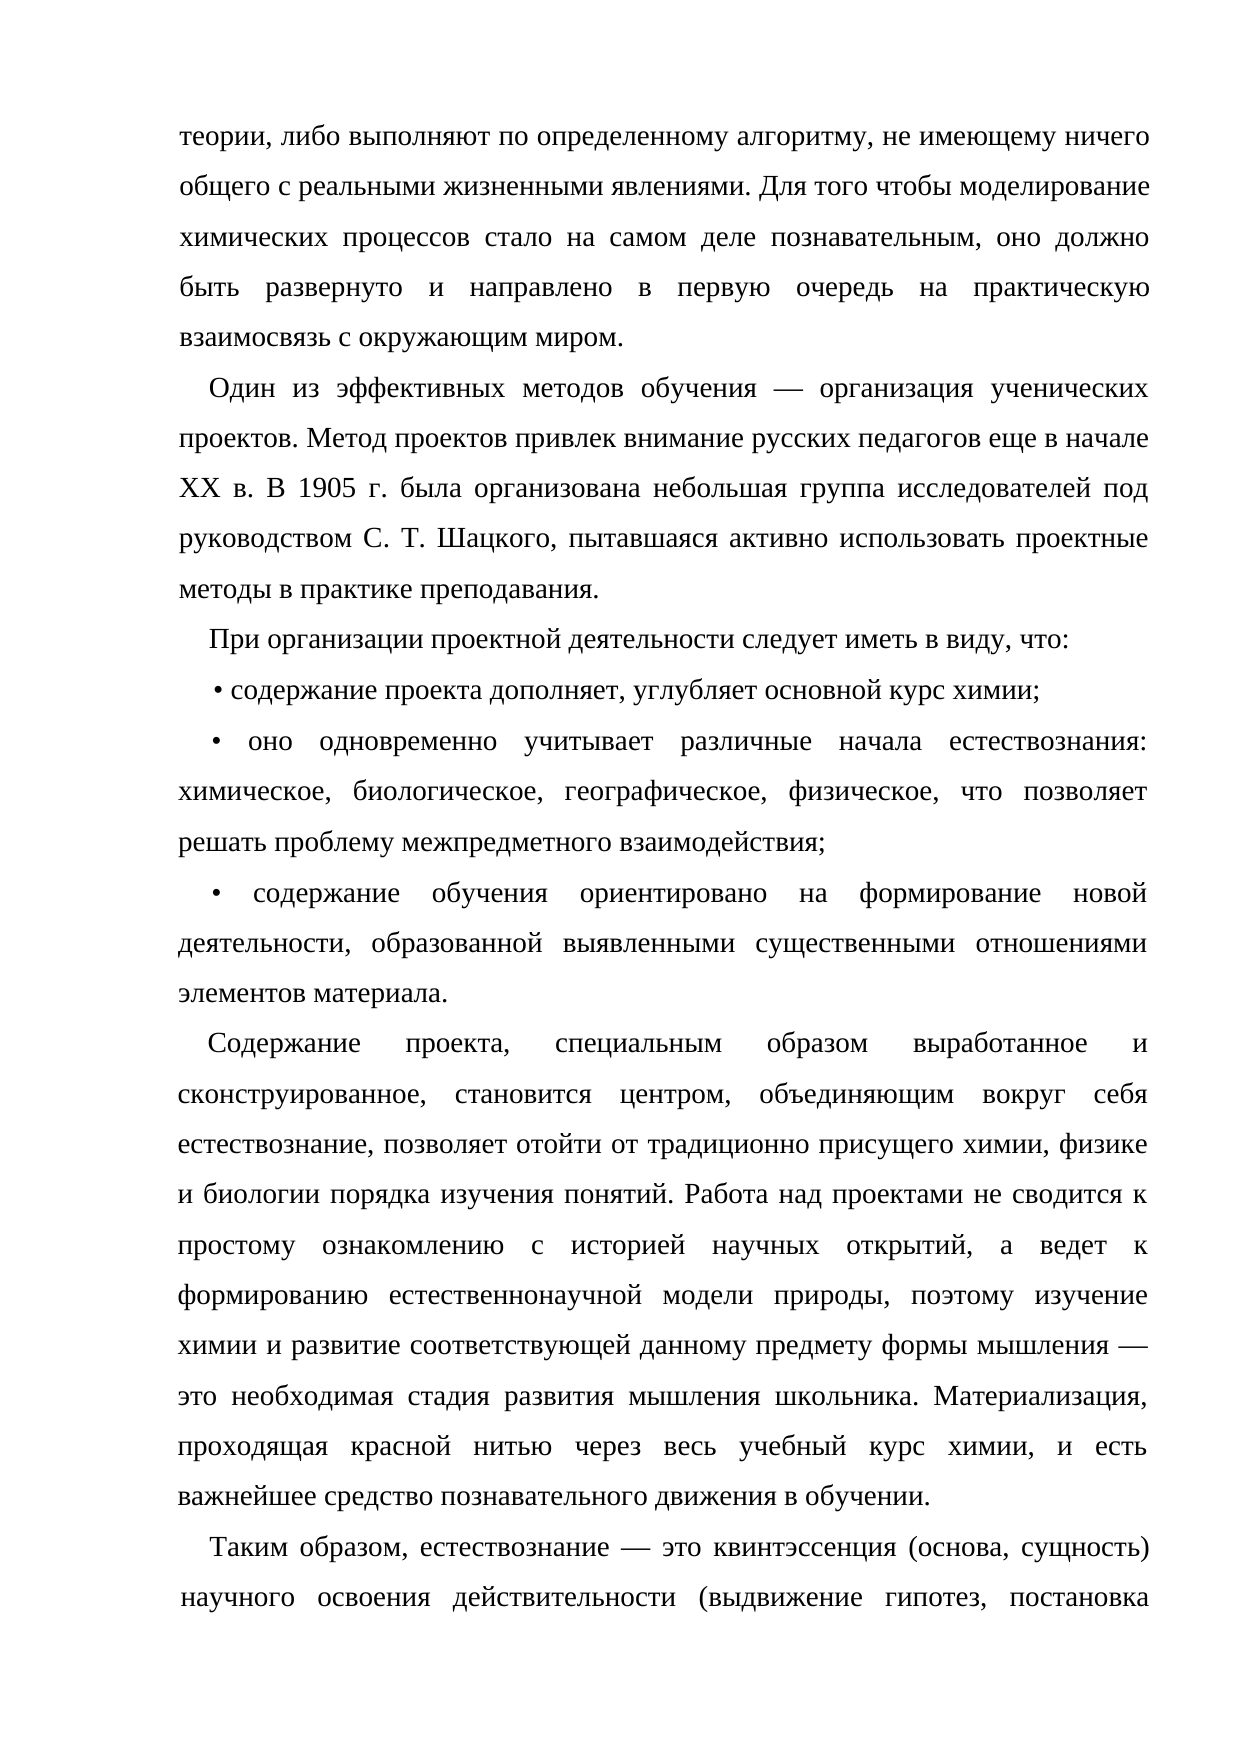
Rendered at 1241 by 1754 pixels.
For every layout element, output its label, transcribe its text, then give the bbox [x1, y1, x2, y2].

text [179, 118, 1151, 353]
text • содержание проекта дополняет, углубляет основной курс химии; [178, 672, 1148, 706]
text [180, 1529, 1150, 1613]
text При организации проектной деятельности следует иметь в виду, что: [178, 621, 1148, 655]
text Содержание проекта, специальным образом выработанное и сконструированное, становится центром, объединяющим вокруг себя естествознание, позволяет отойти от традиционно присущего химии, физике и биологии порядка изучения понятий. Работа над проектами не сводится к простому ознакомлению с историей научных открытий, а ведет к формированию естественнонаучной модели природы, поэтому изучение химии и развитие соответствующей данному предмету формы мышления — это необходимая стадия развития мышления школьника. Материализация, проходящая красной нитью через весь учебный курс химии, и есть важнейшее средство познавательного движения в обучении. [177, 1026, 1148, 1512]
text Один из эффективных методов обучения — организация ученических проектов. Метод проектов привлек внимание русских педагогов еще в начале XX в. В 1905 г. была организована небольшая группа исследователей под руководством С. Т. Шацкого, пытавшаяся активно использовать проектные методы в практике преподавания. [178, 370, 1150, 604]
text • оно одновременно учитывает различные начала естествознания: химическое, биологическое, географическое, физическое, что позволяет решать проблему межпредметного взаимодействия; [178, 723, 1148, 857]
text • содержание обучения ориентировано на формирование новой деятельности, образованной выявленными существенными отношениями элементов материала. [178, 875, 1148, 1009]
